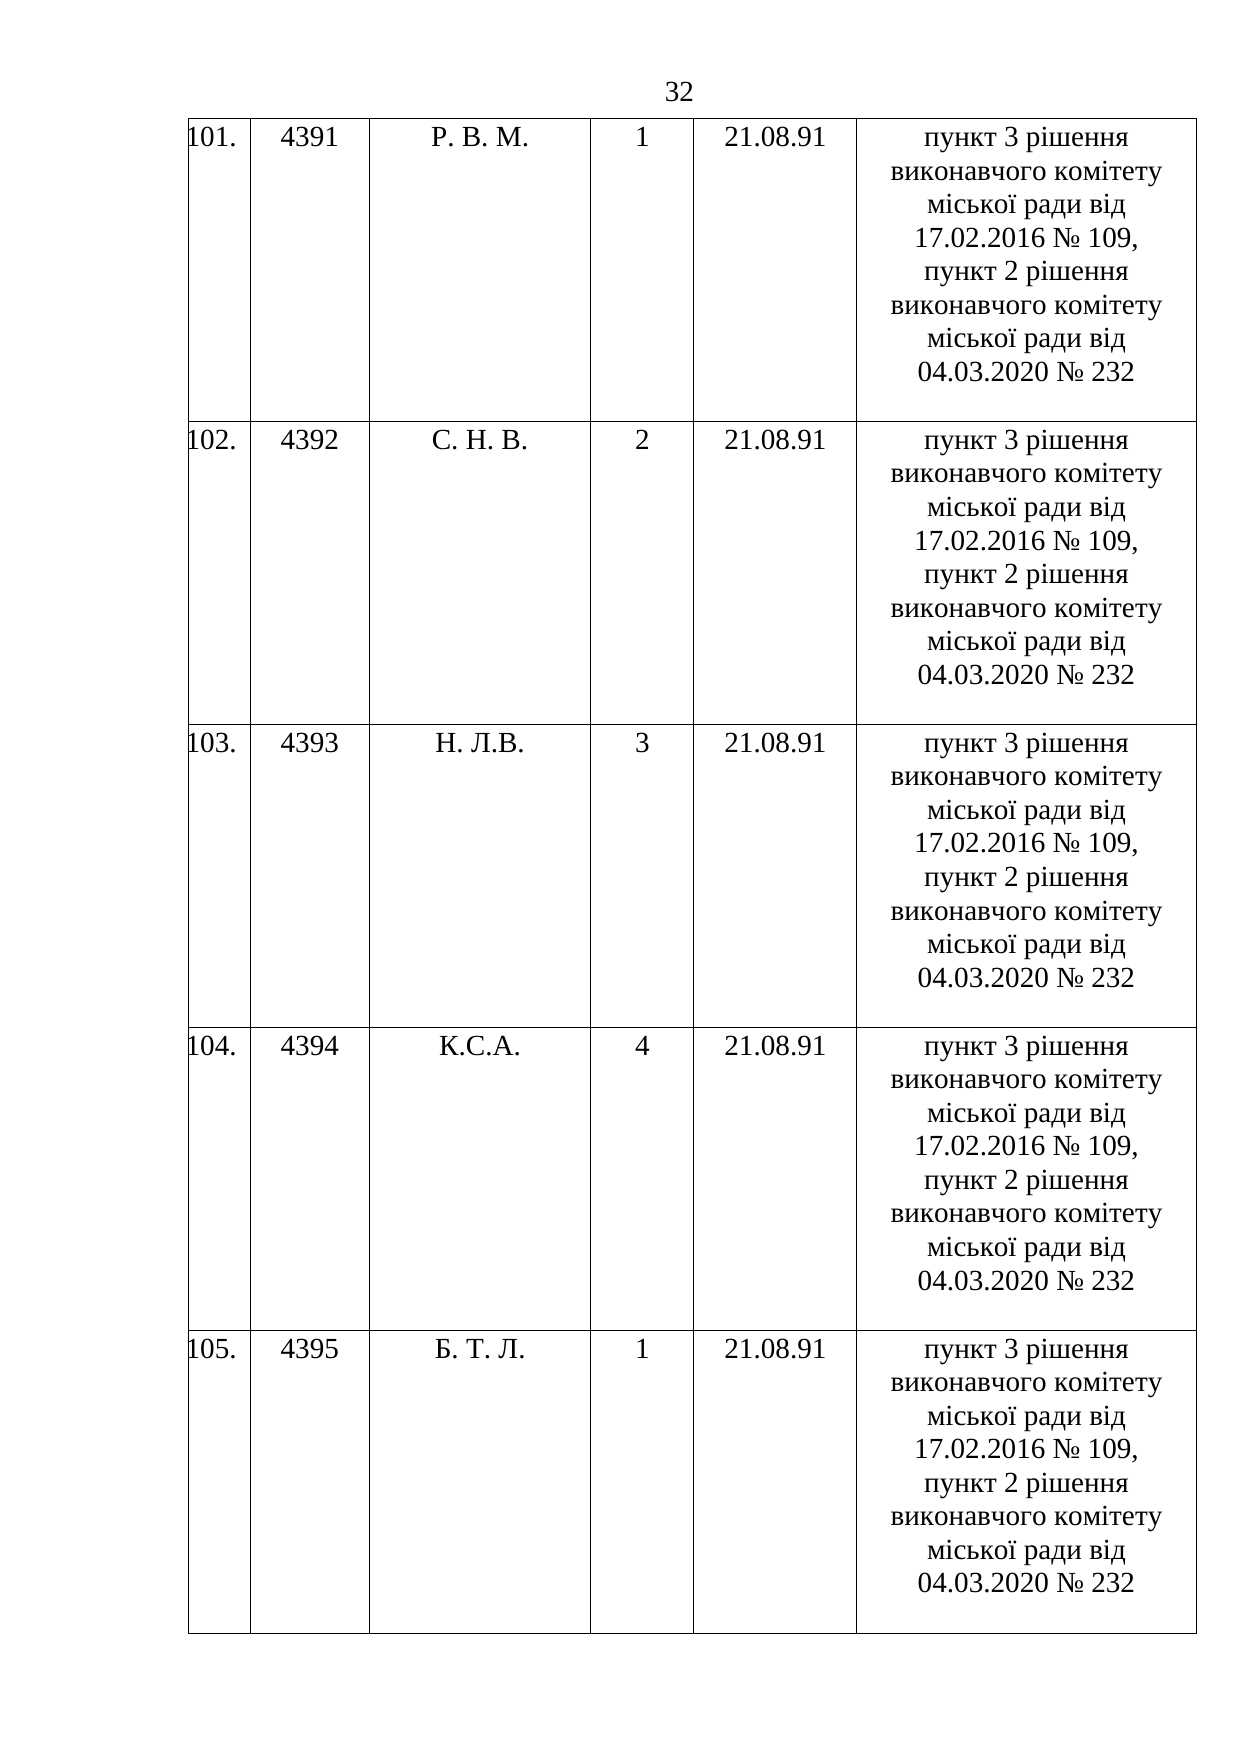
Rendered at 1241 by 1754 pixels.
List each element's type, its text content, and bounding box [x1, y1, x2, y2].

table_cell пункт 3 рішення виконавчого комітету міської ради від 17.02.2016 № 109, пункт 2 рішення виконавчого комітету міської ради від 04.03.2020 № 232 [857, 422, 1196, 724]
table_cell 1 [591, 119, 693, 421]
table_cell С. Н. В. [370, 422, 590, 724]
table_cell [189, 725, 250, 1027]
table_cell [857, 1331, 1196, 1633]
table_cell 4393 [251, 725, 369, 1027]
table_cell пункт 3 рішення виконавчого комітету міської ради від 17.02.2016 № 109, пункт 2 рішення виконавчого комітету міської ради від 04.03.2020 № 232 [857, 725, 1196, 1027]
table_cell [189, 422, 250, 724]
table_cell 4394 [251, 1028, 369, 1330]
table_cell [857, 119, 1196, 421]
table_cell 21.08.91 [694, 422, 856, 724]
table_cell Н. Л.В. [370, 725, 590, 1027]
table_cell 21.08.91 [694, 119, 856, 421]
table_cell [189, 1028, 250, 1330]
table_cell 4395 [251, 1331, 369, 1633]
table_cell 4391 [251, 119, 369, 421]
table_cell 2 [591, 422, 693, 724]
table_cell Б. Т. Л. [370, 1331, 590, 1633]
table_cell 4 [591, 1028, 693, 1330]
table_cell К.С.А. [370, 1028, 590, 1330]
table_cell 21.08.91 [694, 1331, 856, 1633]
table_cell 21.08.91 [694, 1028, 856, 1330]
table_cell 1 [591, 1331, 693, 1633]
table_cell пункт 3 рішення виконавчого комітету міської ради від 17.02.2016 № 109, пункт 2 рішення виконавчого комітету міської ради від 04.03.2020 № 232 [857, 1028, 1196, 1330]
table_cell [189, 119, 250, 421]
table_cell 21.08.91 [694, 725, 856, 1027]
table_cell 3 [591, 725, 693, 1027]
table_cell Р. В. М. [370, 119, 590, 421]
table_cell [189, 1331, 250, 1633]
table_cell 4392 [251, 422, 369, 724]
